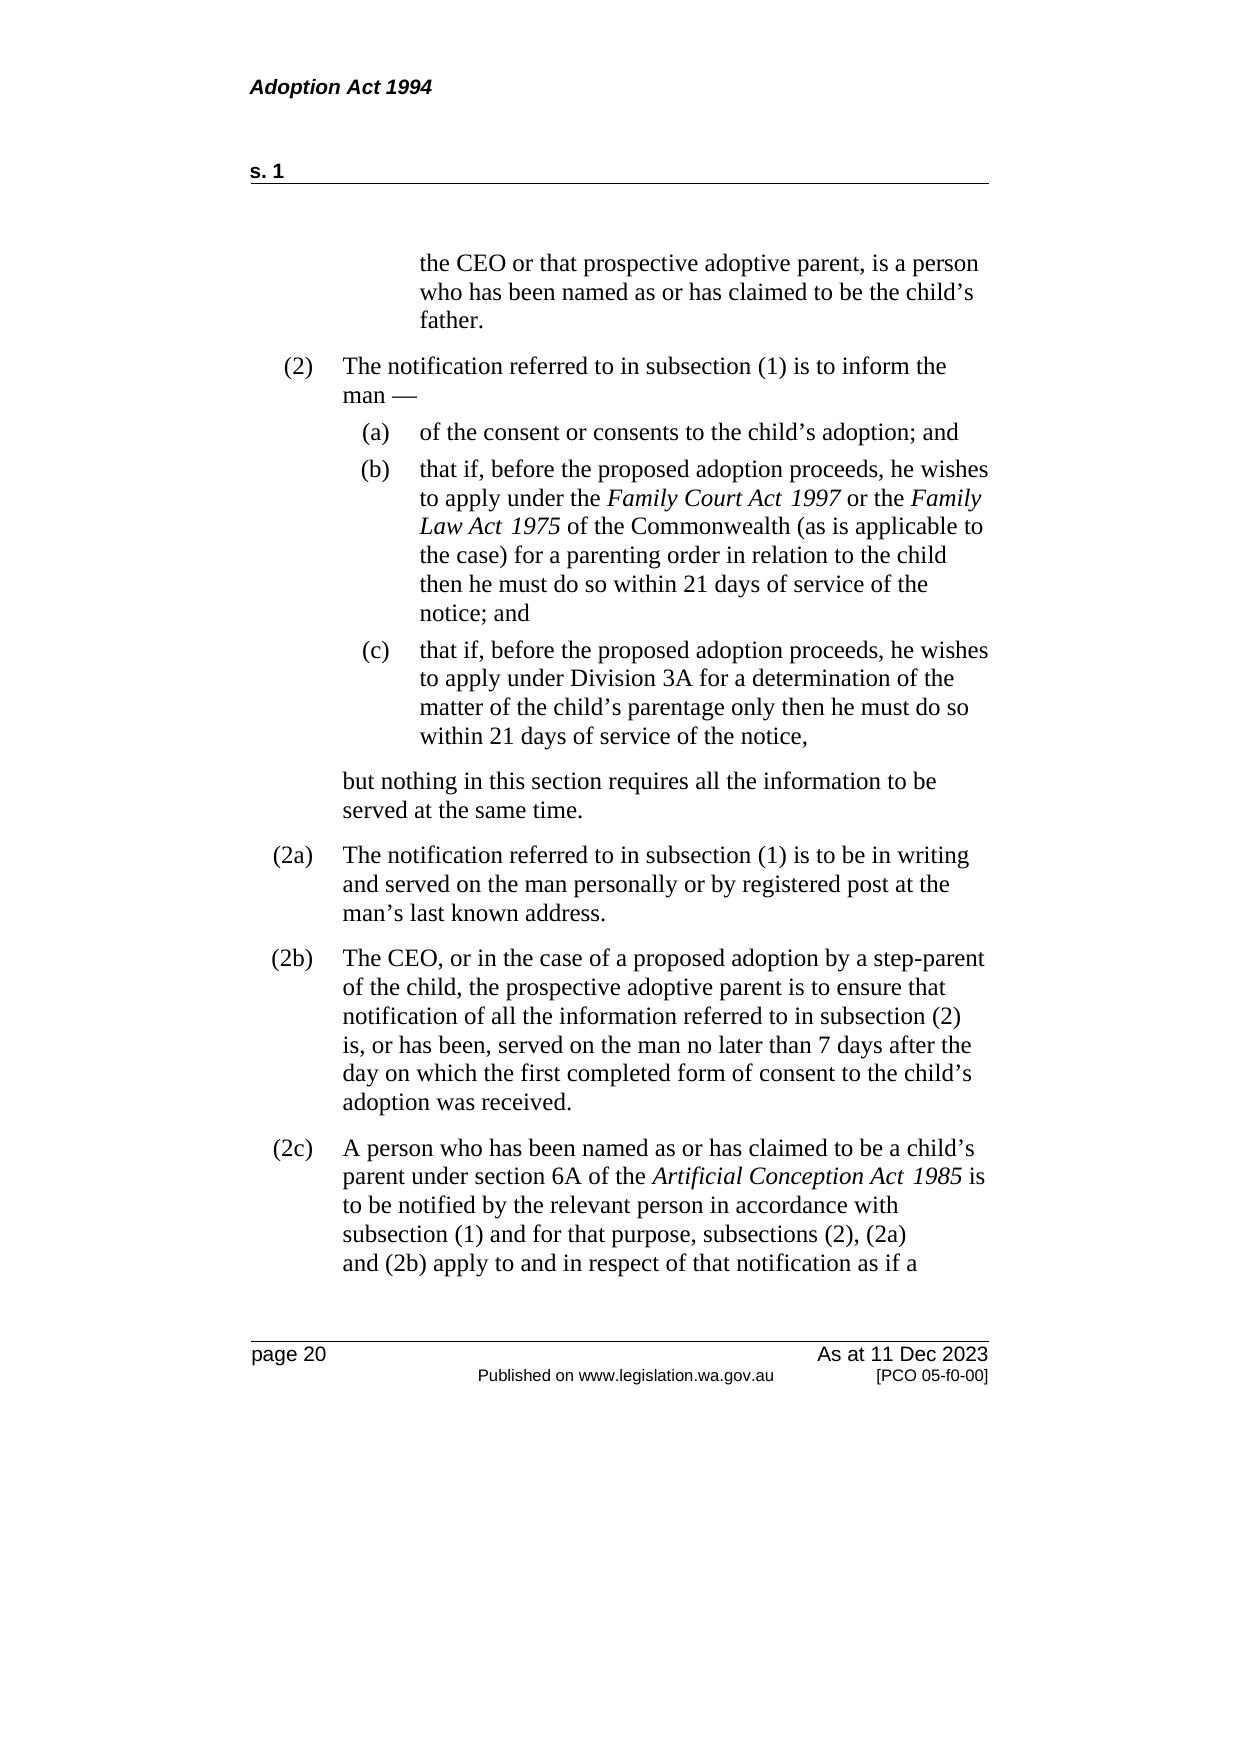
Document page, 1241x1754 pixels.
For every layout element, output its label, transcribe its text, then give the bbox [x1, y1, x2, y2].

text (b) that if, before the proposed adoption proceeds, he wishes to apply under the Family Court Act 1997 or the Family Law Act 1975 of the Commonwealth (as is applicable to the case) for a parenting order in relation to the child then he must do so within 21 days of service of the notice; and [251, 454, 989, 626]
text but nothing in this section requires all the information to be served at the same time. [251, 766, 989, 824]
text (2a) The notification referred to in subsection (1) is to be in writing and served on the man personally or by registered post at the man’s last known address. [251, 841, 989, 927]
text (c) that if, before the proposed adoption proceeds, he wishes to apply under Division 3A for a determination of the matter of the child’s parentage only then he must do so within 21 days of service of the notice, [251, 635, 989, 750]
text (2b) The CEO, or in the case of a proposed adoption by a step-parent of the child, the prospective adoptive parent is to ensure that notification of all the information referred to in subsection (2) is, or has been, served on the man no later than 7 days after the day on which the first completed form of consent to the child’s adoption was received. [251, 943, 989, 1116]
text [251, 248, 989, 334]
text (2) The notification referred to in subsection (1) is to inform the man — [251, 351, 989, 408]
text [251, 1133, 989, 1276]
text (a) of the consent or consents to the child’s adoption; and [251, 417, 989, 446]
